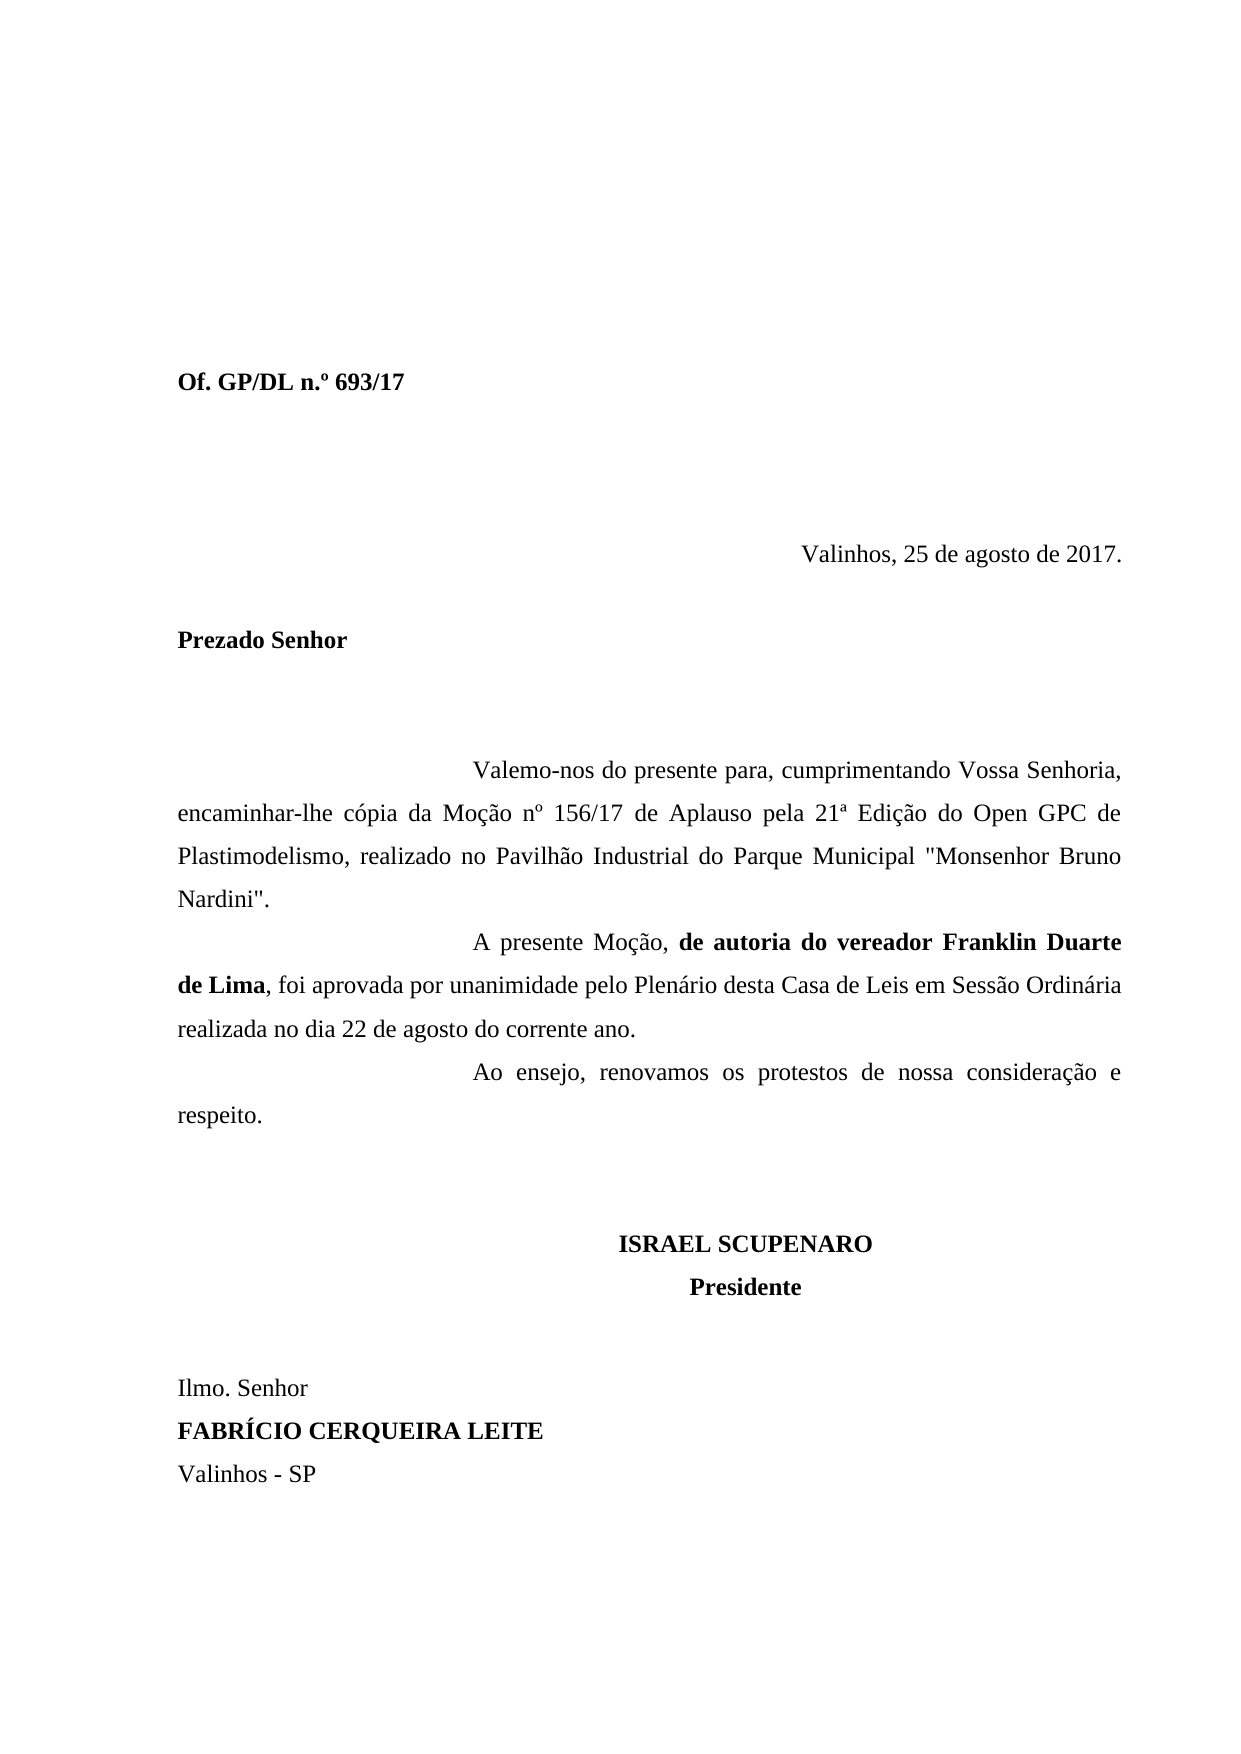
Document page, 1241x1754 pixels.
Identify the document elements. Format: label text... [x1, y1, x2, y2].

text ISRAEL SCUPENARO [369, 1229, 1122, 1258]
text Valemo-nos do presente para, cumprimentando Vossa Senhoria, encaminhar-lhe cópia da Moção nº 156/17 de Aplauso pela 21ª Edição do Open GPC de Plastimodelismo, realizado no Pavilhão Industrial do Parque Municipal "Monsenhor Bruno Nardini". [177, 755, 1122, 913]
text Ilmo. Senhor [177, 1373, 1122, 1402]
text Valinhos, 25 de agosto de 2017. [177, 539, 1122, 568]
text Prezado Senhor [177, 626, 1122, 654]
text Fabrício Cerqueira Leite [177, 1416, 1122, 1445]
text Ao ensejo, renovamos os protestos de nossa consideração e respeito. [177, 1057, 1122, 1129]
text A presente Moção, de autoria do vereador Franklin Duarte de Lima, foi aprovada por unanimidade pelo Plenário desta Casa de Leis em Sessão Ordinária realizada no dia 22 de agosto do corrente ano. [177, 927, 1122, 1042]
text Valinhos - SP [177, 1459, 1122, 1488]
text Presidente [369, 1272, 1122, 1301]
text Of. GP/DL n.º 17 [177, 367, 1122, 396]
